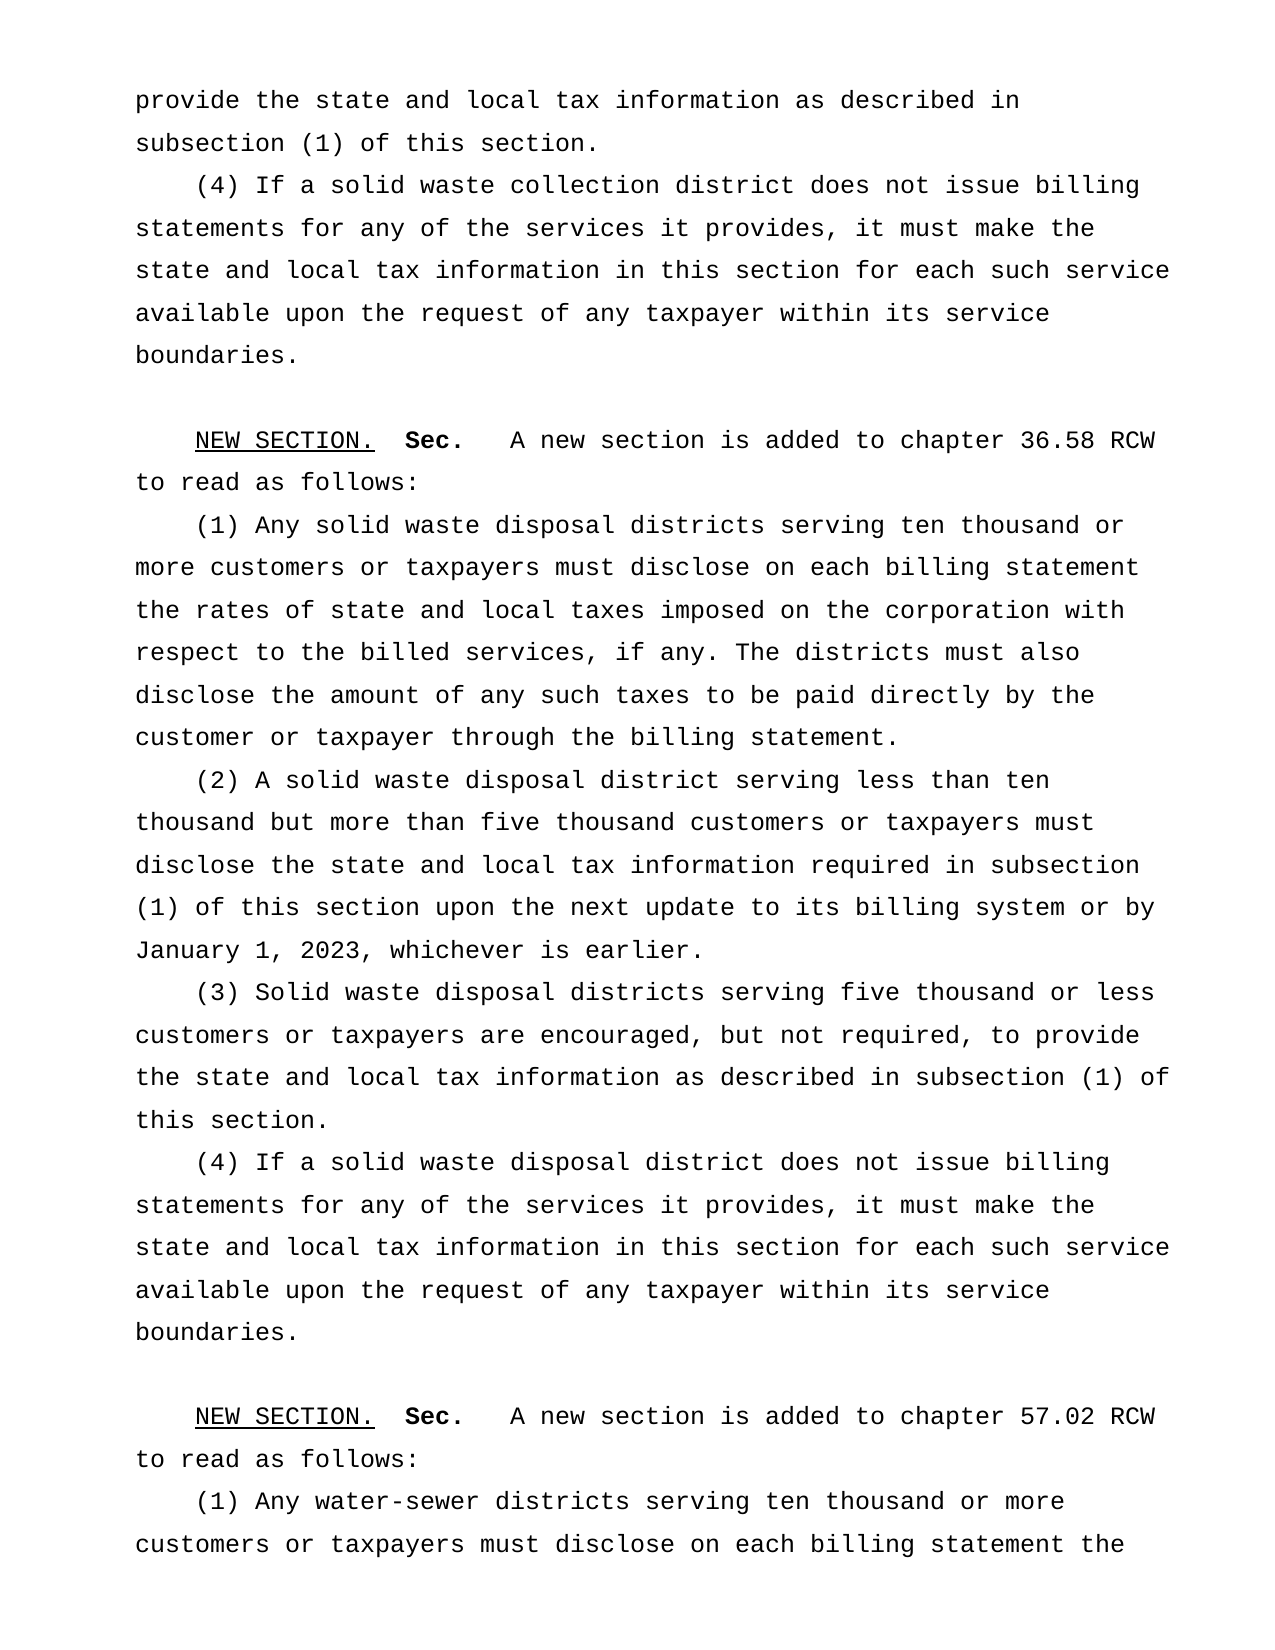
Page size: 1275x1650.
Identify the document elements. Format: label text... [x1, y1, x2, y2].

text NEW SECTION. Sec. A new section is added to chapter 36.58 RCW to read as follows: [135, 414, 1170, 499]
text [135, 1476, 1170, 1561]
text (2) A solid waste disposal district serving less than ten thousand but more than five thousand customers or taxpayers must disclose the state and local tax information required in subsection (1) of this section upon the next update to its billing system or by January 1, 2023, whichever is earlier. [135, 754, 1170, 967]
text NEW SECTION. Sec. A new section is added to chapter 57.02 RCW to read as follows: [135, 1391, 1170, 1476]
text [135, 75, 1170, 160]
text (3) Solid waste disposal districts serving five thousand or less customers or taxpayers are encouraged, but not required, to provide the state and local tax information as described in subsection (1) of this section. [135, 967, 1170, 1137]
text (4) If a solid waste collection district does not issue billing statements for any of the services it provides, it must make the state and local tax information in this section for each such service available upon the request of any taxpayer within its service boundaries. [135, 160, 1170, 372]
text (4) If a solid waste disposal district does not issue billing statements for any of the services it provides, it must make the state and local tax information in this section for each such service available upon the request of any taxpayer within its service boundaries. [135, 1137, 1170, 1349]
text (1) Any solid waste disposal districts serving ten thousand or more customers or taxpayers must disclose on each billing statement the rates of state and local taxes imposed on the corporation with respect to the billed services, if any. The districts must also disclose the amount of any such taxes to be paid directly by the customer or taxpayer through the billing statement. [135, 499, 1170, 754]
